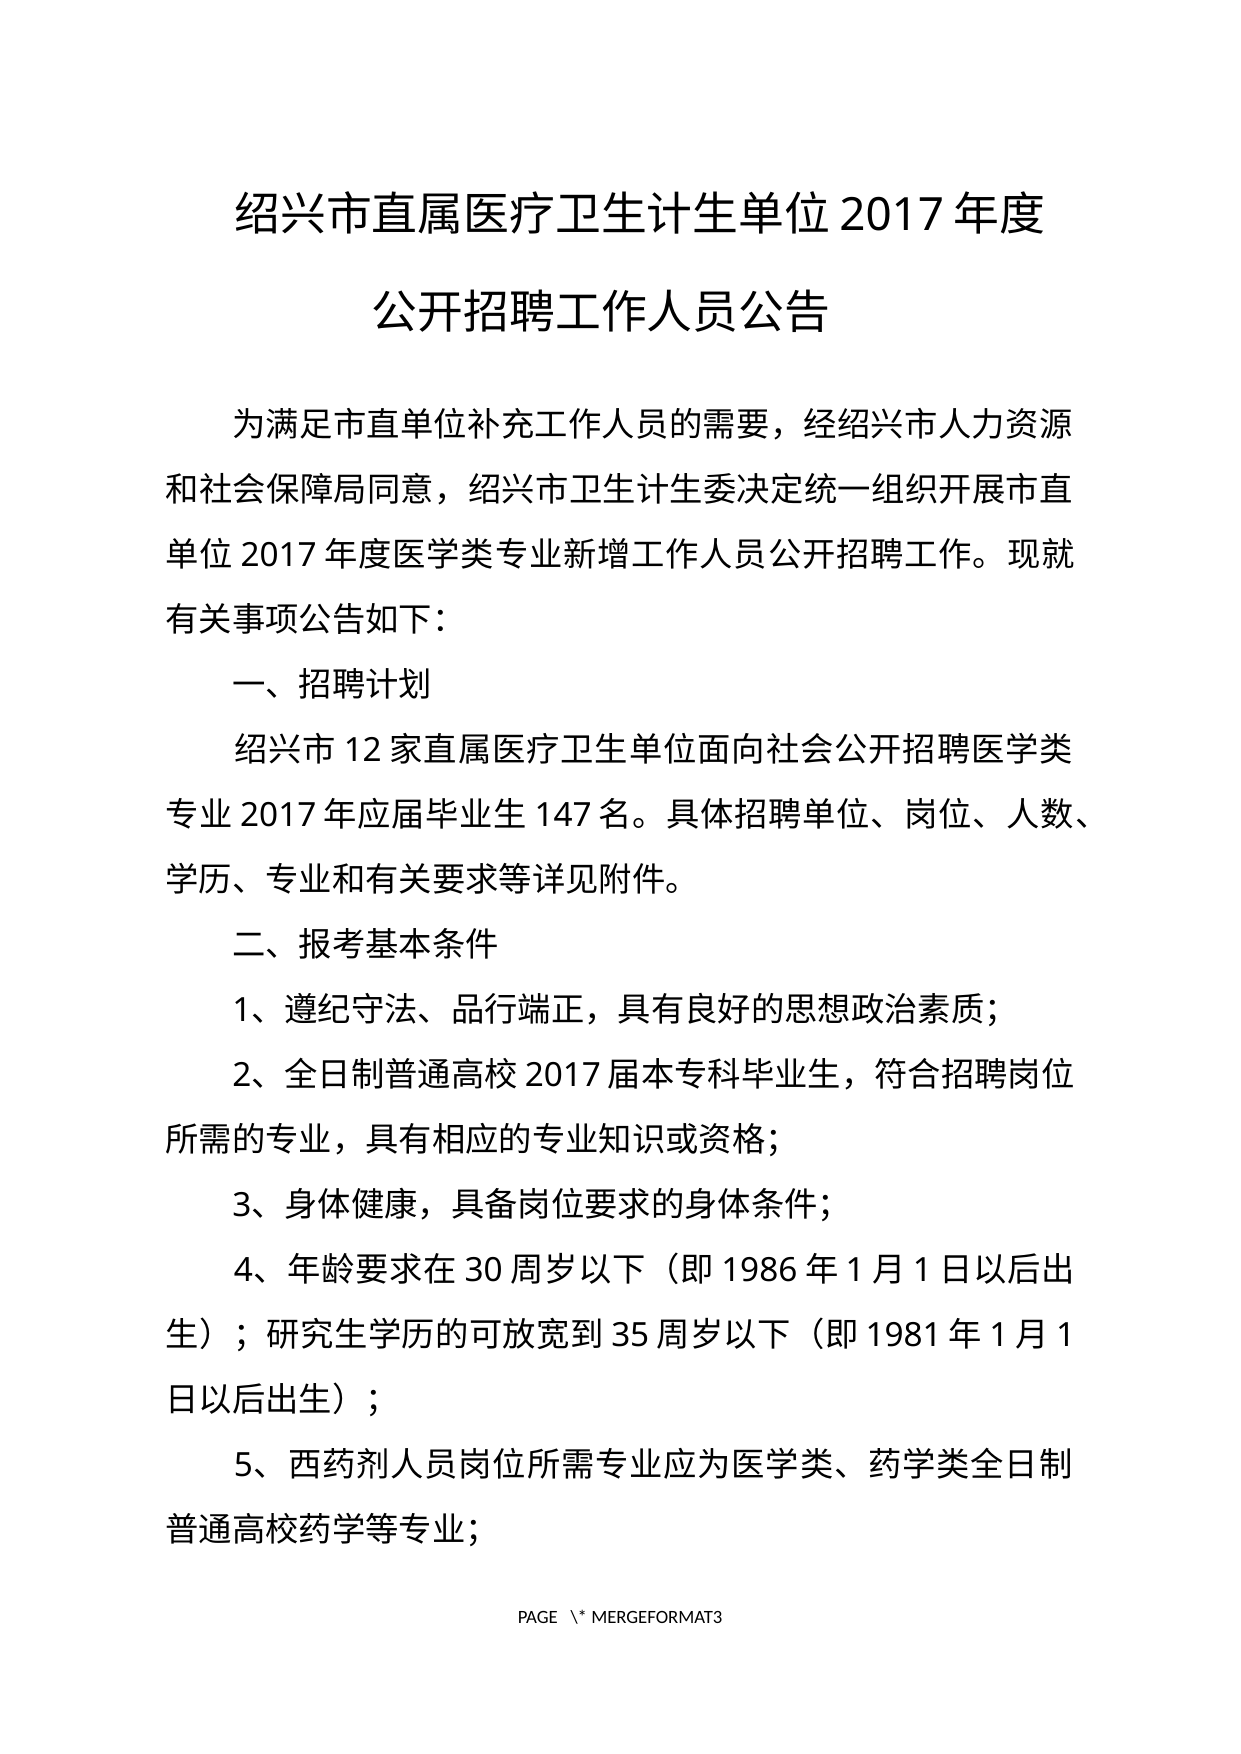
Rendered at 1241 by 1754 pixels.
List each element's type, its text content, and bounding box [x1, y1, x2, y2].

text 3、身体健康，具备岗位要求的身体条件； [165, 1169, 1075, 1234]
text 5、西药剂人员岗位所需专业应为医学类、药学类全日制普通高校药学等专业； [165, 1429, 1075, 1559]
text 绍兴市直属医疗卫生计生单位2017年度 [165, 162, 1075, 259]
text 一、招聘计划 [165, 649, 1075, 714]
text 4、年龄要求在30周岁以下（即1986年1月1日以后出生）；研究生学历的可放宽到35周岁以下（即1981年1月1日以后出生）； [165, 1234, 1075, 1429]
text 为满足市直单位补充工作人员的需要，经绍兴市人力资源和社会保障局同意，绍兴市卫生计生委决定统一组织开展市直单位2017年度医学类专业新增工作人员公开招聘工作。现就有关事项公告如下： [165, 389, 1075, 649]
text 2、全日制普通高校2017届本专科毕业生，符合招聘岗位所需的专业，具有相应的专业知识或资格； [165, 1039, 1075, 1169]
text 二、报考基本条件 [165, 909, 1075, 974]
text 1、遵纪守法、品行端正，具有良好的思想政治素质； [165, 974, 1075, 1039]
text 公开招聘工作人员公告 [165, 259, 1075, 357]
text 绍兴市12家直属医疗卫生单位面向社会公开招聘医学类专业2017年应届毕业生147名。具体招聘单位、岗位、人数、学历、专业和有关要求等详见附件。 [165, 714, 1075, 909]
